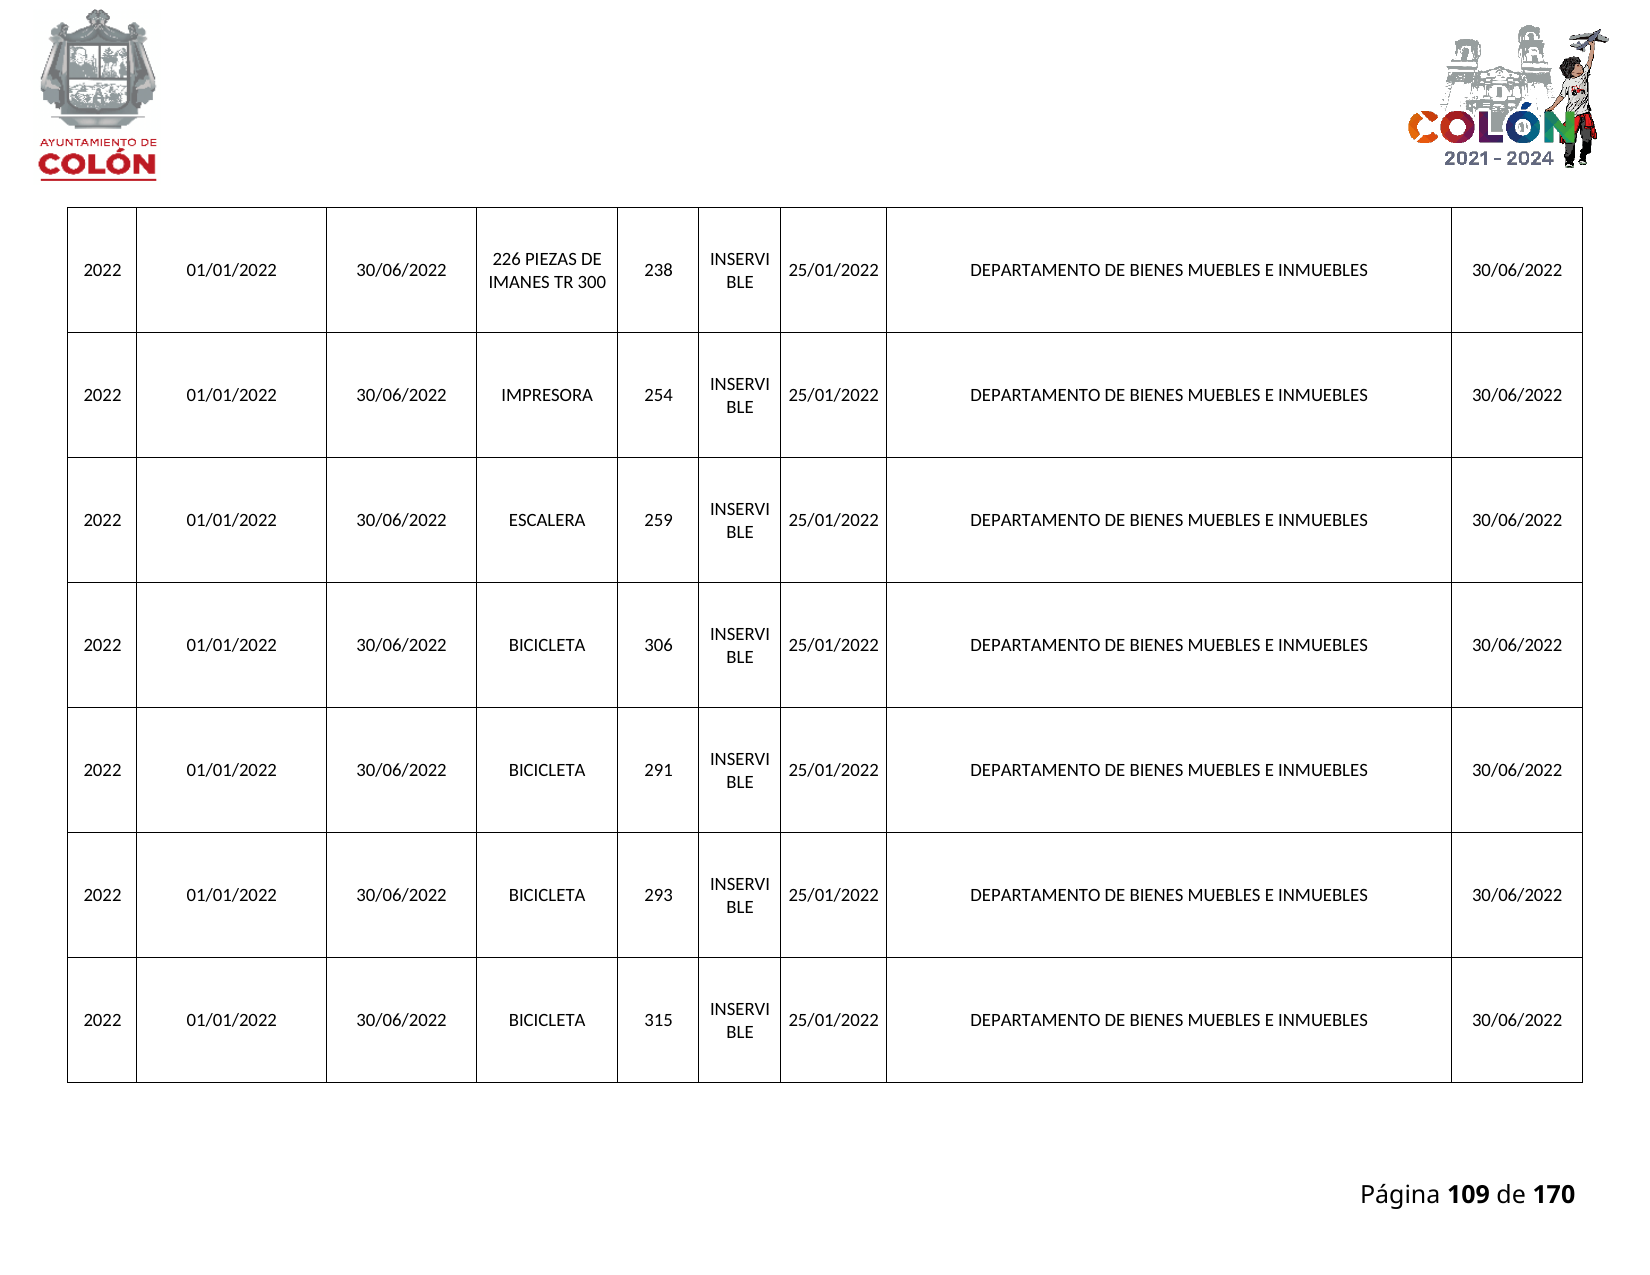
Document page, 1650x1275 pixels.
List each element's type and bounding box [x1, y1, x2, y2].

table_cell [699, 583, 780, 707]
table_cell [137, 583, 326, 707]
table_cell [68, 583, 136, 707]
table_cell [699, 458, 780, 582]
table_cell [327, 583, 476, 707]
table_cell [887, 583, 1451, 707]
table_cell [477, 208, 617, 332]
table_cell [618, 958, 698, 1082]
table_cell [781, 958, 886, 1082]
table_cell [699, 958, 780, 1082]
picture [33, 9, 162, 185]
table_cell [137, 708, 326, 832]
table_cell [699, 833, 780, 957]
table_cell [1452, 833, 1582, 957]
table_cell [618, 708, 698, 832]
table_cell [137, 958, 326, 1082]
picture [1408, 25, 1609, 168]
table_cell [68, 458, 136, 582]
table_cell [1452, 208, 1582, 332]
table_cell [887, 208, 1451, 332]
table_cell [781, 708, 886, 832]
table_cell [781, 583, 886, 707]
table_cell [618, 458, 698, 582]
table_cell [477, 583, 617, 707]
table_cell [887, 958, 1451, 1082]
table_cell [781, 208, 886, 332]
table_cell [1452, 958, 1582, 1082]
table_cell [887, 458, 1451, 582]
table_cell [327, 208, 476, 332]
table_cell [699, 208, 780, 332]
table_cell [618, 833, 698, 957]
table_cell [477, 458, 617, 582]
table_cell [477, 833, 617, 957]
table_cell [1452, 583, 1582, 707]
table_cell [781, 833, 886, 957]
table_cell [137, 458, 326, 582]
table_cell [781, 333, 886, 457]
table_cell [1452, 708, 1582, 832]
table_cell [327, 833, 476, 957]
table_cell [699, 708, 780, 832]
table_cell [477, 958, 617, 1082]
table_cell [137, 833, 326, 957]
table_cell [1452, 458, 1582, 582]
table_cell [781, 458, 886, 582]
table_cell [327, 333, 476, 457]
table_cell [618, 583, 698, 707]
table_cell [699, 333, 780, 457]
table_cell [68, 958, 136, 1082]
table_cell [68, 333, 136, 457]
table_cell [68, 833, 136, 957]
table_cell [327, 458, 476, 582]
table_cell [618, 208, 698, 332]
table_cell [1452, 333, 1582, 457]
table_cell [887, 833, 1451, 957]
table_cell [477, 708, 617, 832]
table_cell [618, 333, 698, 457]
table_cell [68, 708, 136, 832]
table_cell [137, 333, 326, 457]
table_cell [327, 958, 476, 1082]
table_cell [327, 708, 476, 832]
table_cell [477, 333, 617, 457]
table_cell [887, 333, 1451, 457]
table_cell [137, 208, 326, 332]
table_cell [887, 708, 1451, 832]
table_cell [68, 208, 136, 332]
